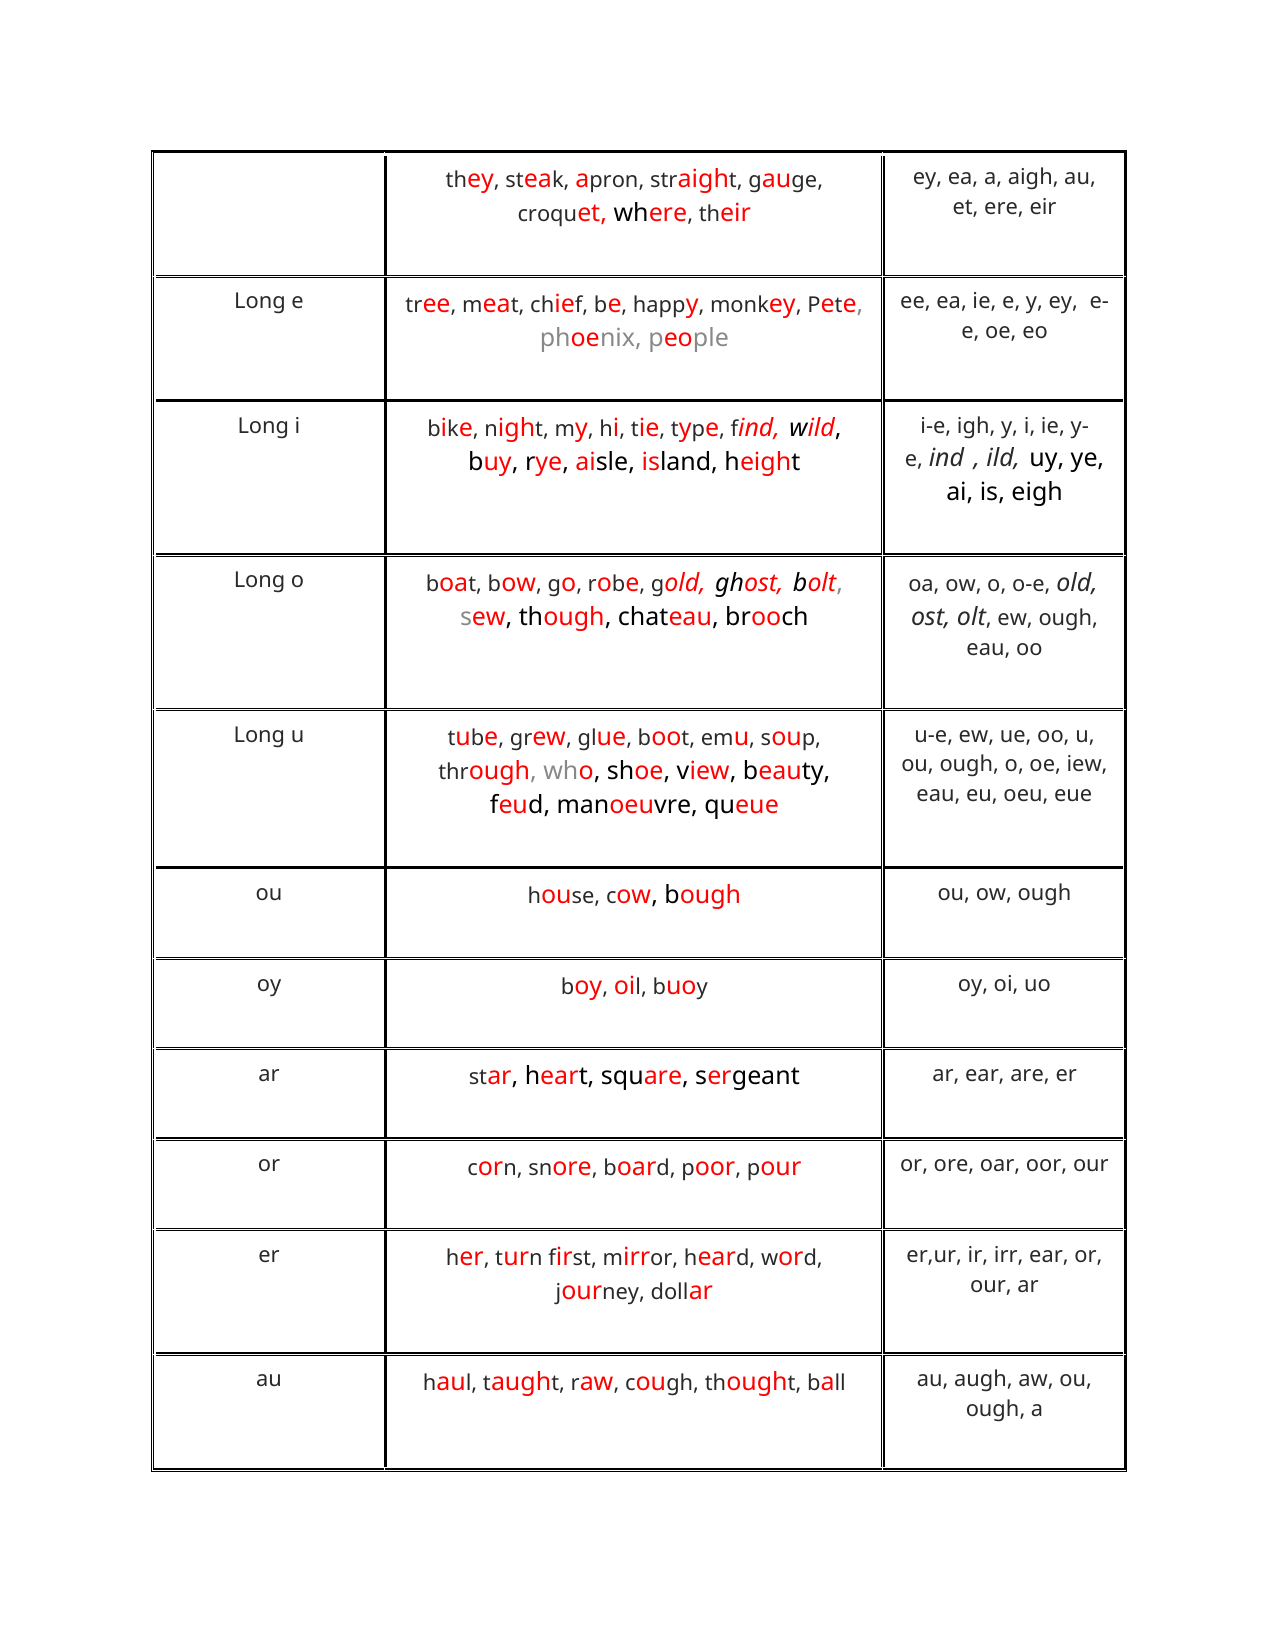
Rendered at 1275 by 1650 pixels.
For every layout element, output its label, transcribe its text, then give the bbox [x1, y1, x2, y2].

table_cell oy [154, 956, 384, 1047]
table_cell corn, snore, board, poor, pour [387, 1141, 881, 1228]
table_cell boat, bow, go, robe, gold, ghost, bolt, sew, though, chateau, brooch [387, 557, 881, 707]
table_cell Long i [154, 399, 384, 553]
table_cell star, heart, square, sergeant [387, 1050, 881, 1137]
table_cell tree, meat, chief, be, happy, monkey, Pete, phoenix, people [387, 278, 881, 399]
table_cell or, ore, oar, oor, our [885, 1137, 1125, 1228]
table_cell or [154, 1137, 384, 1228]
table_cell ou [154, 866, 384, 956]
table_cell Long o [154, 553, 384, 707]
table_cell er,ur, ir, irr, ear, or, our, ar [883, 1228, 1126, 1352]
table_cell er [152, 1228, 385, 1352]
table_cell ar [152, 1047, 385, 1137]
table_cell ou, ow, ough [885, 866, 1124, 956]
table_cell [883, 153, 1124, 274]
table_cell u-e, ew, ue, oo, u, ou, ough, o, oe, iew, eau, eu, oeu, eue [885, 708, 1125, 866]
table_cell Long e [154, 275, 384, 399]
table_cell Long a [154, 152, 385, 274]
table_cell Long u [154, 708, 384, 866]
table_cell haul, taught, raw, cough, thought, ball [385, 1352, 883, 1468]
table_cell ar, ear, are, er [883, 1047, 1126, 1137]
table_cell au, augh, aw, ou, ough, a [883, 1352, 1125, 1468]
table_cell boy, oil, buoy [387, 960, 881, 1047]
table_cell oy, oi, uo [885, 956, 1125, 1047]
table_cell ee, ea, ie, e, y, ey, e-e, oe, eo [885, 275, 1125, 399]
table_cell i-e, igh, y, i, ie, y-e, ind , ild, uy, ye, ai, is, eigh [885, 399, 1124, 553]
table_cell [385, 152, 883, 274]
table_cell bike, night, my, hi, tie, type, find, wild, buy, rye, aisle, island, height [387, 402, 881, 553]
table_cell au [154, 1352, 385, 1468]
table_cell house, cow, bough [387, 869, 881, 956]
table_cell oa, ow, o, o-e, old, ost, olt, ew, ough, eau, oo [885, 553, 1125, 707]
table_cell her, turn first, mirror, heard, word, journey, dollar [387, 1231, 881, 1352]
table_cell tube, grew, glue, boot, emu, soup, through, who, shoe, view, beauty, feud, manoeuvre, queue [387, 711, 881, 866]
